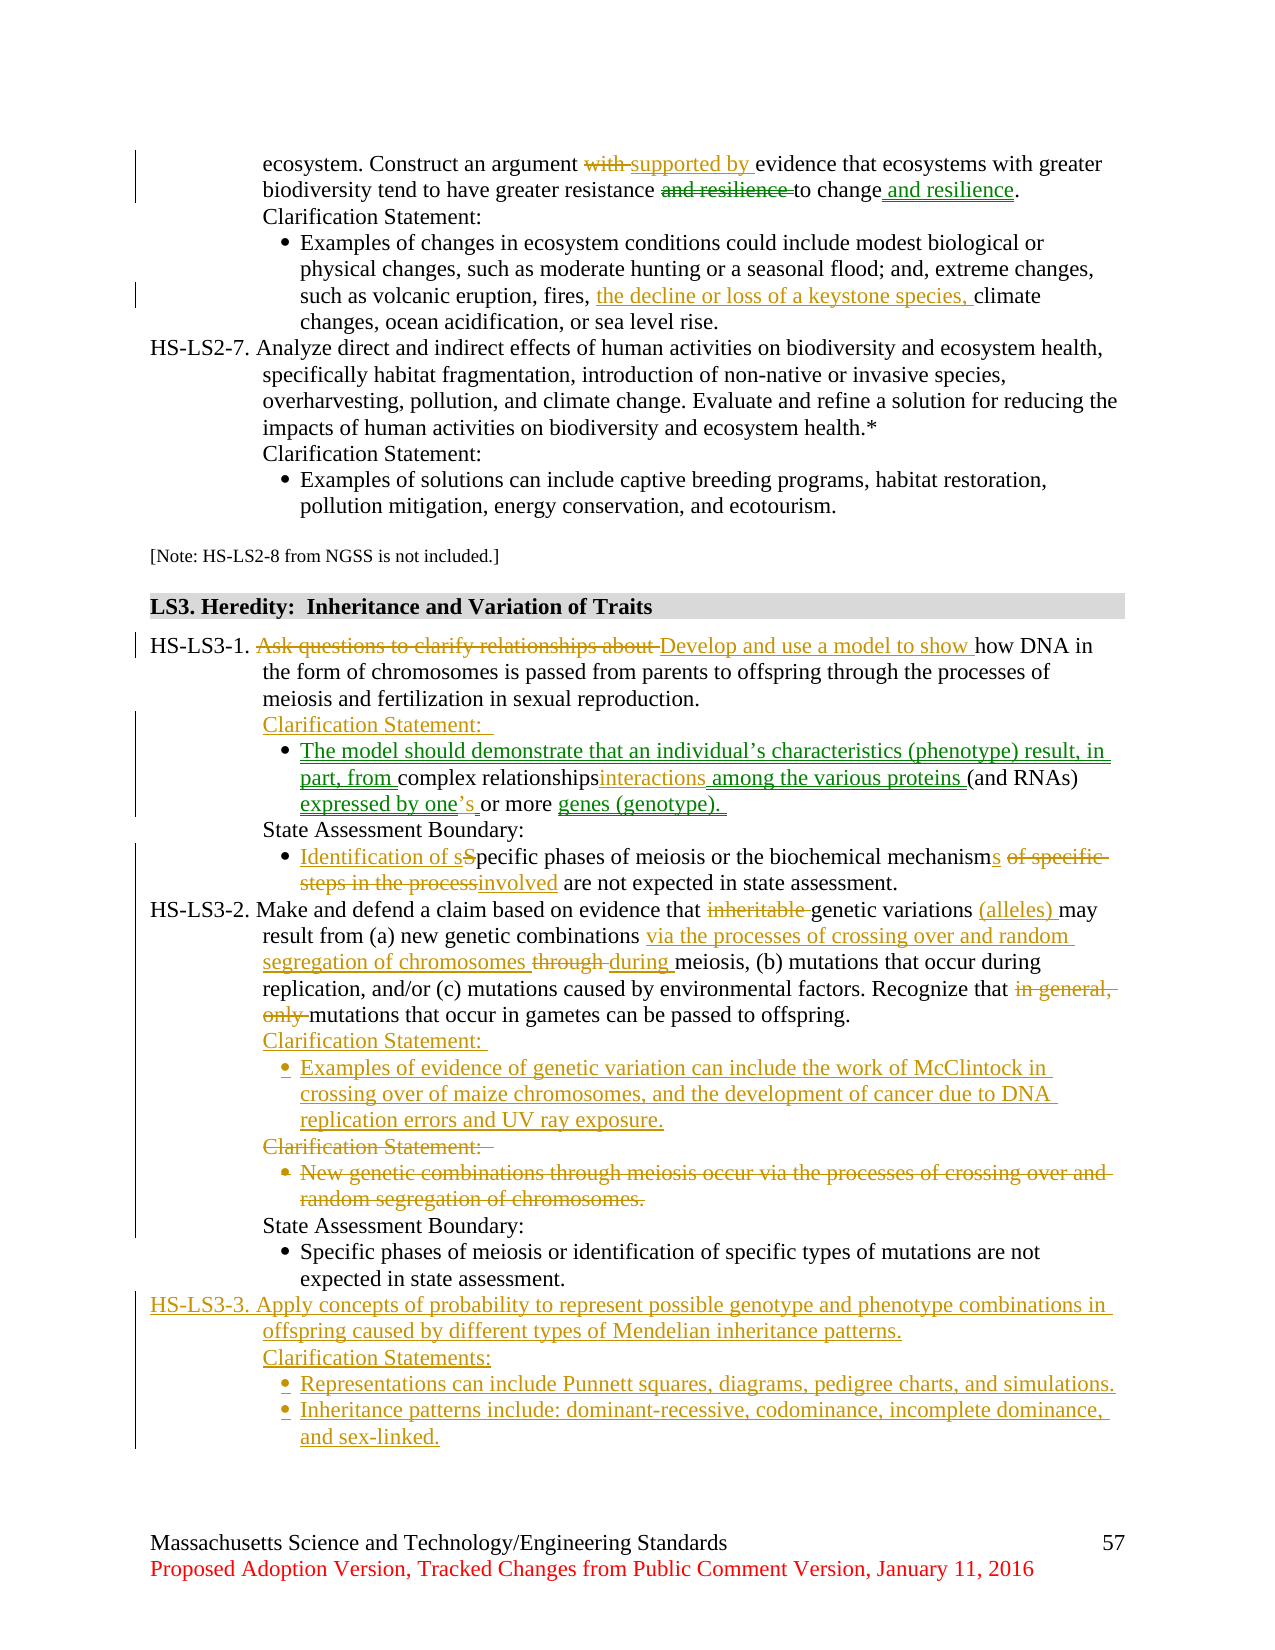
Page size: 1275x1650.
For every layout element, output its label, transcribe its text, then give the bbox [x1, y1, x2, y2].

text HS-LS3-1. how DNA in the form of chromosomes is passed from parents to offspring through the processes of meiosis and fertilization in sexual reproduction. [150, 632, 1125, 711]
list Examples of changes in ecosystem conditions could include modest biological or physical changes, such as moderate hunting or a seasonal flood; and, extreme changes, such as volcanic eruption, fires, climate changes, ocean acidification, or sea level rise. [281, 229, 1125, 334]
list Specific phases of meiosis or identification of specific types of mutations are not expected in state assessment. [281, 1238, 1125, 1291]
text LS3. Heredity: Inheritance and Variation of Traits [150, 593, 1125, 619]
text Clarification Statement: [262, 440, 1125, 466]
list Examples of solutions can include captive breeding programs, habitat restoration, pollution mitigation, energy conservation, and ecotourism. [281, 466, 1125, 519]
list pecific phases of meiosis or the biochemical mechanism are not expected in state assessment. [281, 843, 1125, 896]
text State Assessment Boundary: [262, 1212, 1125, 1238]
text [150, 150, 1125, 203]
text HS-LS2-7. Analyze direct and indirect effects of human activities on biodiversity and ecosystem health, specifically habitat fragmentation, introduction of non-native or invasive species, overharvesting, pollution, and climate change. Evaluate and refine a solution for reducing the impacts of human activities on biodiversity and ecosystem health.* [150, 334, 1125, 440]
text Clarification Statement: [262, 203, 1125, 229]
text HS-LS3-2. Make and defend a claim based on evidence that genetic variations may result from (a) new genetic combinations meiosis, (b) mutations that occur during replication, and/or (c) mutations caused by environmental factors. Recognize that mutations that occur in gametes can be passed to offspring. [150, 896, 1125, 1027]
text State Assessment Boundary: [262, 817, 1125, 843]
list [Note: HS-LS2-8 from NGSS is not included.] [150, 545, 1125, 567]
